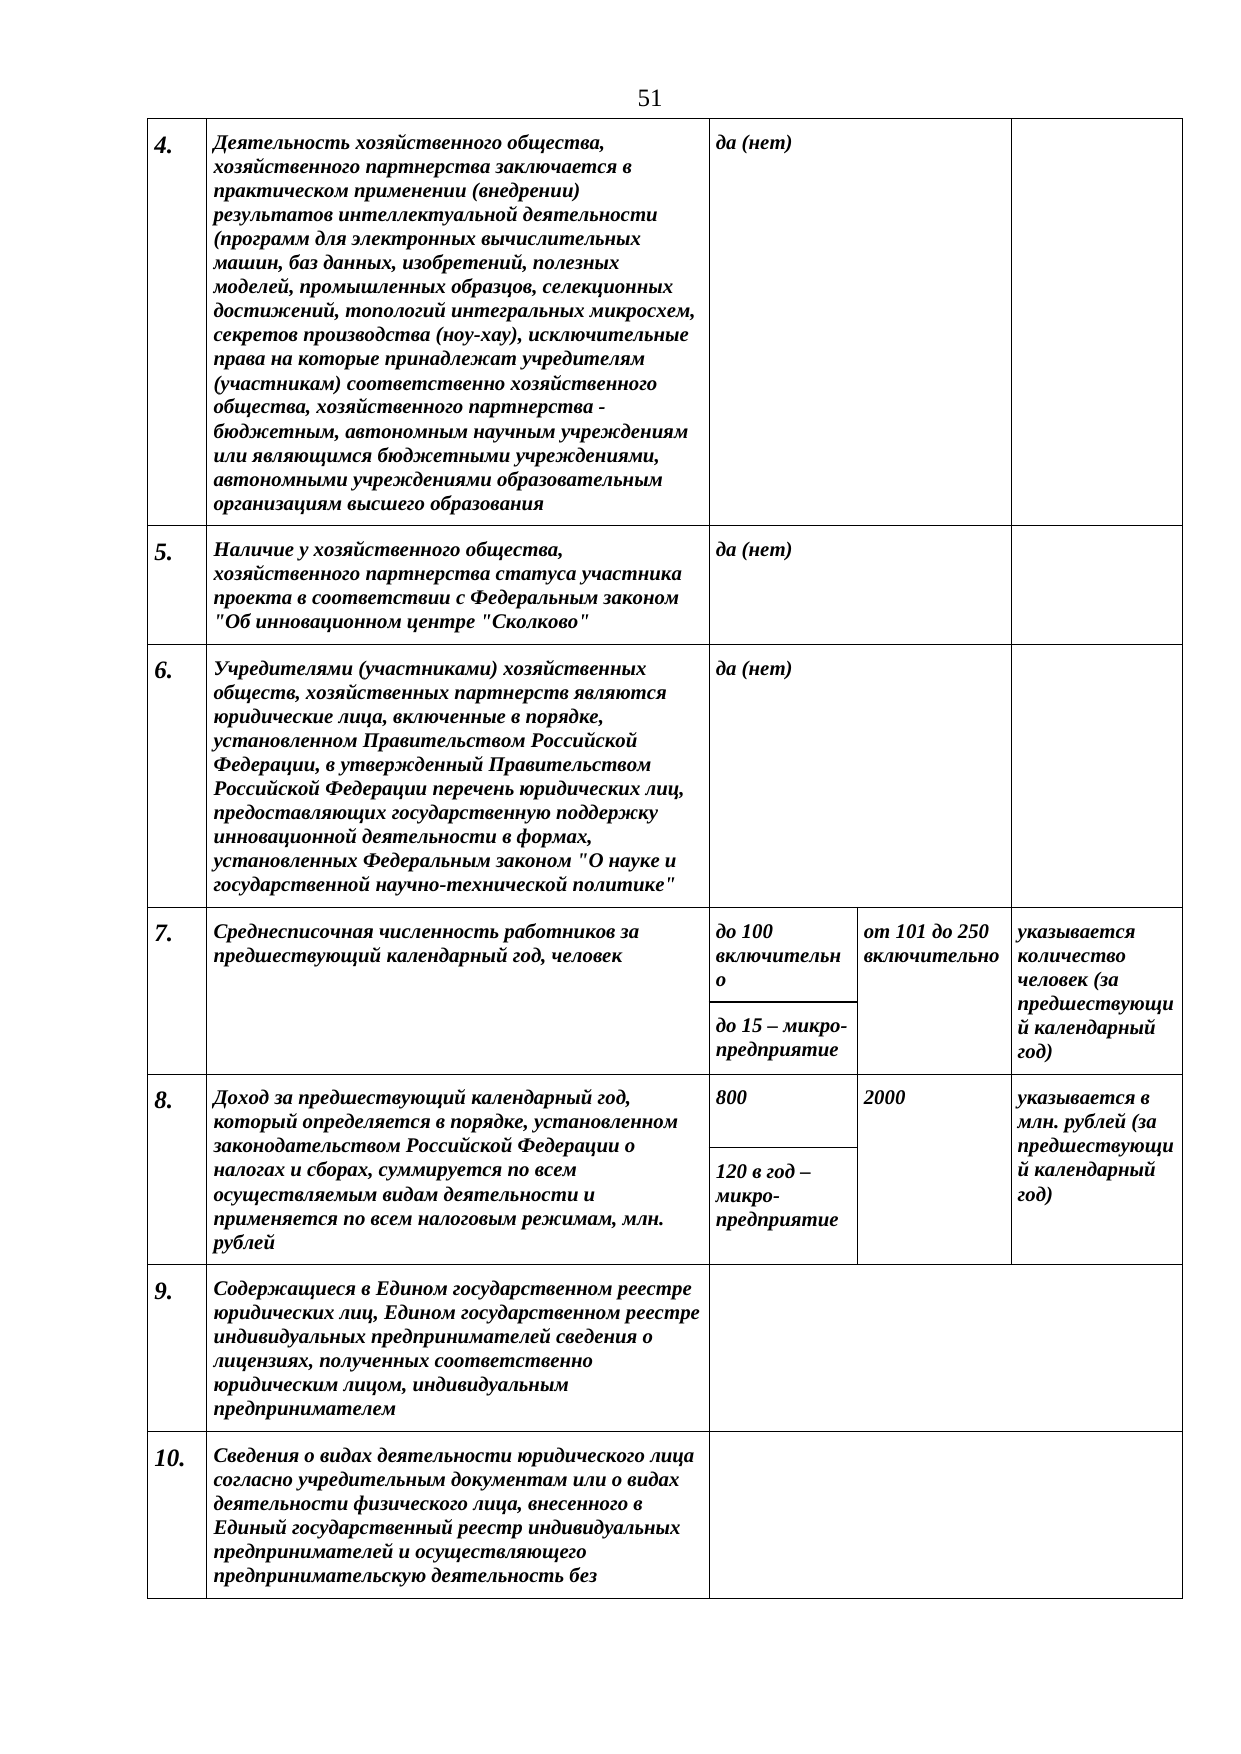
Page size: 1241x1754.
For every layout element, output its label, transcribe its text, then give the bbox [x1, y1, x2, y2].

table_cell да (нет) [710, 645, 1011, 907]
table_cell Учредителями (участниками) хозяйственных обществ, хозяйственных партнерств являются юридические лица, включенные в порядке, установленном Правительством Российской Федерации, в утвержденный Правительством Российской Федерации перечень юридических лиц, предоставляющих государственную поддержку инновационной деятельности в формах, установленных Федеральным законом "О науке и государственной научно-технической политике" [207, 645, 709, 907]
table_cell 5. [148, 526, 206, 644]
table_cell Деятельность хозяйственного общества, хозяйственного партнерства заключается в практическом применении (внедрении) результатов интеллектуальной деятельности (программ для электронных вычислительных машин, баз данных, изобретений, полезных моделей, промышленных образцов, селекционных достижений, топологий интегральных микросхем, секретов производства (ноу-хау), исключительные права на которые принадлежат учредителям (участникам) соответственно хозяйственного общества, хозяйственного партнерства - бюджетным, автономным научным учреждениям или являющимся бюджетными учреждениями, автономными учреждениями образовательным организациям высшего образования [207, 119, 709, 525]
table_cell [710, 1432, 1182, 1598]
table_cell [207, 1432, 709, 1598]
table_cell Среднесписочная численность работников за предшествующий календарный год, человек [207, 908, 709, 1073]
table_cell 4. [148, 119, 206, 525]
table_cell [1012, 119, 1182, 525]
table_cell 8. [148, 1075, 206, 1264]
table_cell 6. [148, 645, 206, 907]
table_cell [1012, 526, 1182, 644]
table_cell Содержащиеся в Едином государственном реестре юридических лиц, Едином государственном реестре индивидуальных предпринимателей сведения о лицензиях, полученных соответственно юридическим лицом, индивидуальным предпринимателем [207, 1265, 709, 1431]
table_cell да (нет) [710, 119, 1011, 525]
table_cell 800 [710, 1075, 857, 1147]
table_cell Наличие у хозяйственного общества, хозяйственного партнерства статуса участника проекта в соответствии с Федеральным законом "Об инновационном центре "Сколково" [207, 526, 709, 644]
table_cell до 15 – микро-предприятие [710, 1003, 857, 1073]
table_cell 7. [148, 908, 206, 1073]
table_cell 9. [148, 1265, 206, 1431]
table_cell Доход за предшествующий календарный год, который определяется в порядке, установленном законодательством Российской Федерации о налогах и сборах, суммируется по всем осуществляемым видам деятельности и применяется по всем налоговым режимам, млн. рублей [207, 1075, 709, 1264]
table_cell [710, 1265, 1182, 1431]
table_cell от 101 до 250 включительно [858, 908, 1011, 1073]
table_cell да (нет) [710, 526, 1011, 644]
table_cell указывается в млн. рублей (за предшествующий календарный год) [1012, 1075, 1182, 1264]
table_cell 120 в год – микро-предприятие [710, 1148, 857, 1264]
table_cell до 100 включительно [710, 908, 857, 1001]
table_cell 2000 [858, 1075, 1011, 1264]
table_cell указывается количество человек (за предшествующий календарный год) [1012, 908, 1182, 1073]
table_cell [1012, 645, 1182, 907]
table_cell 10. [148, 1432, 206, 1598]
